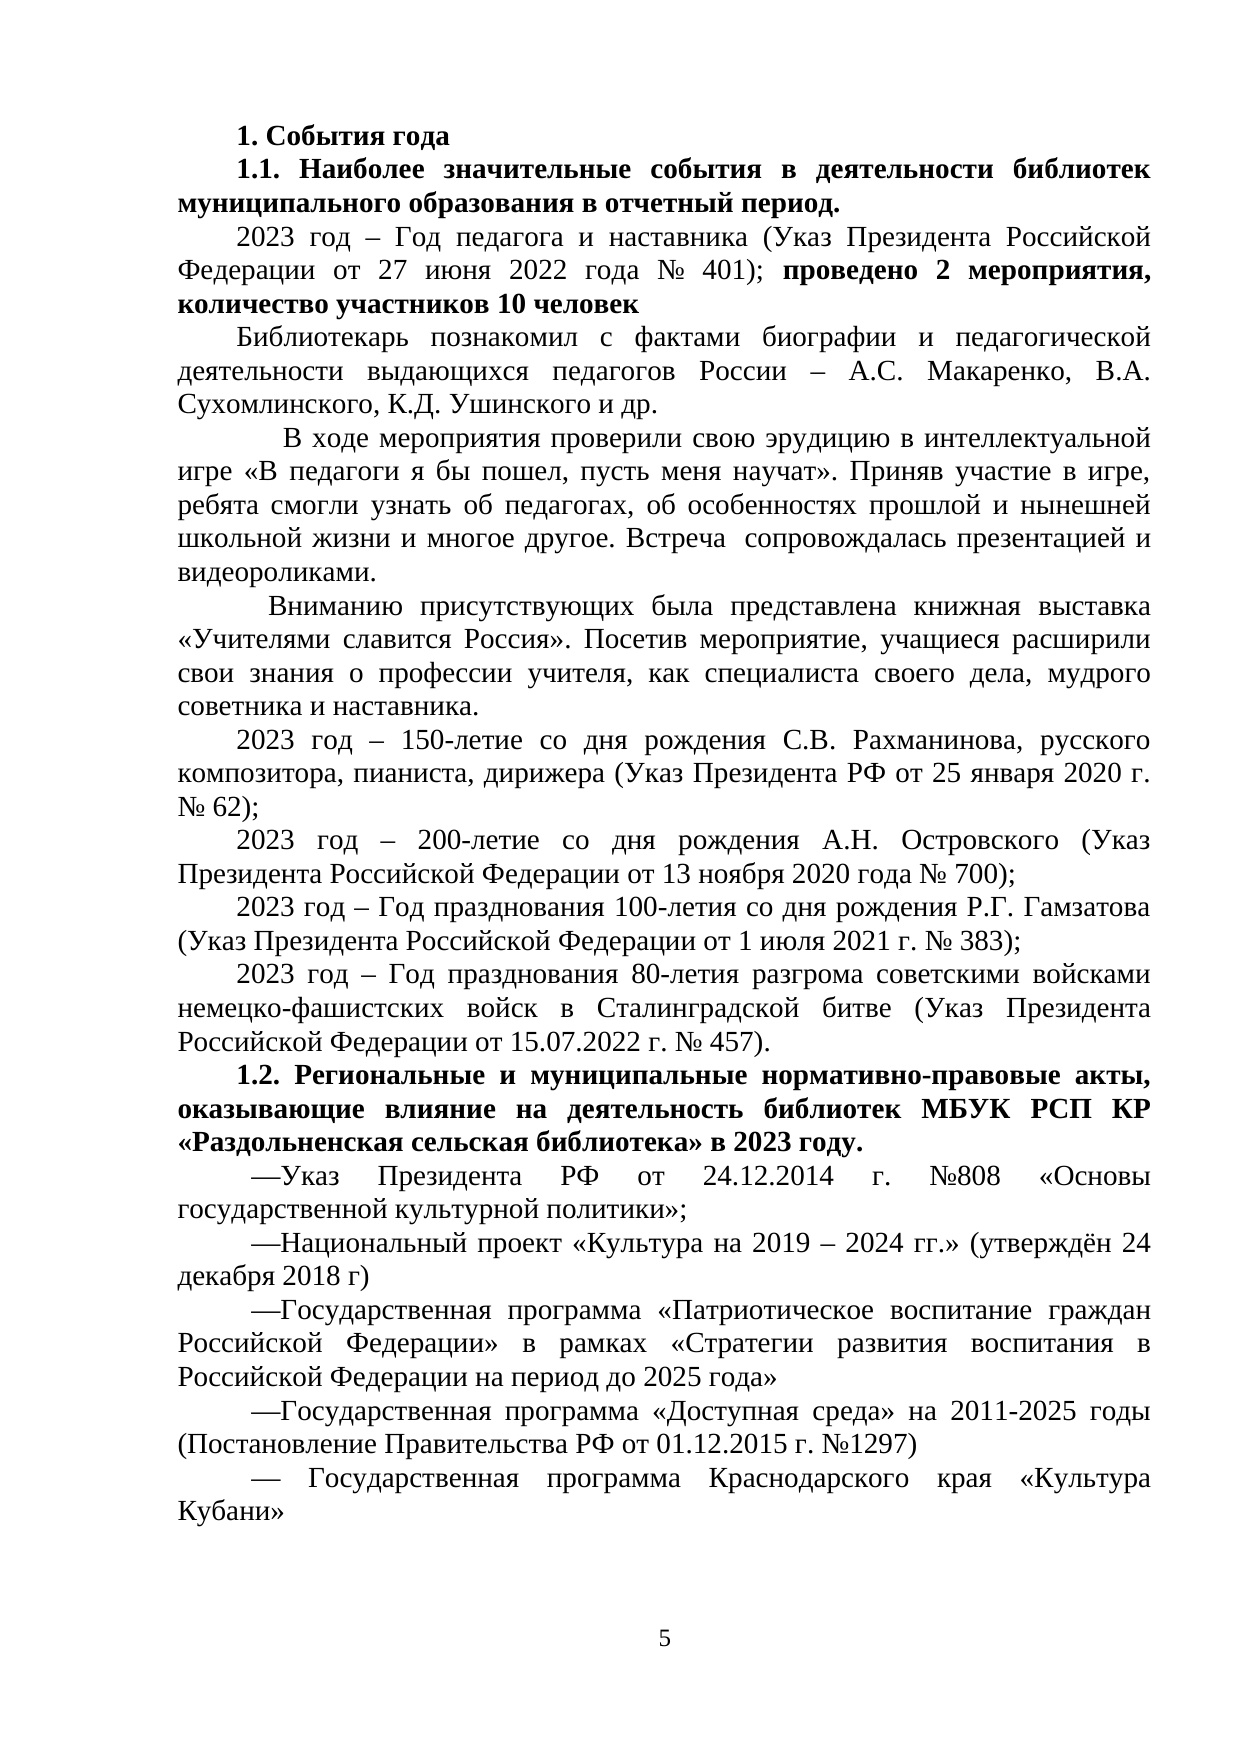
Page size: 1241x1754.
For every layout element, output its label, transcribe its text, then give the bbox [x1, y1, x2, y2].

text 2023 год – Год празднования 100-летия со дня рождения Р.Г. Гамзатова (Указ Президента Российской Федерации от 1 июля 2021 г. № 383); [177, 889, 1152, 957]
text —Национальный проект «Культура на 2019 – 2024 гг.» (утверждён 24 декабря 2018 г) [177, 1225, 1152, 1292]
text 2023 год – Год педагога и наставника (Указ Президента Российской Федерации от 27 июня 2022 года № 401); проведено 2 мероприятия, количество участников 10 человек [177, 219, 1152, 319]
text — Государственная программа Краснодарского края «Культура Кубани» [177, 1460, 1152, 1527]
text —Государственная программа «Патриотическое воспитание граждан Российской Федерации» в рамках «Стратегии развития воспитания в Российской Федерации на период до 2025 года» [177, 1292, 1152, 1393]
text —Указ Президента РФ от 24.12.2014 г. №808 «Основы государственной культурной политики»; [177, 1158, 1152, 1225]
text 2023 год – Год празднования 80-летия разгрома советскими войсками немецко-фашистских войск в Сталинградской битве (Указ Президента Российской Федерации от 15.07.2022 г. № 457). [177, 957, 1152, 1057]
text 2023 год – 150-летие со дня рождения С.В. Рахманинова, русского композитора, пианиста, дирижера (Указ Президента РФ от 25 января 2020 г. № 62); [177, 722, 1152, 822]
text Вниманию присутствующих была представлена книжная выставка «Учителями славится Россия». Посетив мероприятие, учащиеся расширили свои знания о профессии учителя, как специалиста своего дела, мудрого советника и наставника. [177, 588, 1152, 722]
text 2023 год – 200-летие со дня рождения А.Н. Островского (Указ Президента Российской Федерации от 13 ноября 2020 года № 700); [177, 822, 1152, 889]
text В ходе мероприятия проверили свою эрудицию в интеллектуальной игре «В педагоги я бы пошел, пусть меня научат». Приняв участие в игре, ребята смогли узнать об педагогах, об особенностях прошлой и нынешней школьной жизни и многое другое. Встреча сопровождалась презентацией и видеороликами. [177, 420, 1152, 588]
text 1.2. Региональные и муниципальные нормативно-правовые акты, оказывающие влияние на деятельность библиотек МБУК РСП КР «Раздольненская сельская библиотека» в 2023 году. [177, 1057, 1152, 1158]
text Библиотекарь познакомил с фактами биографии и педагогической деятельности выдающихся педагогов России – А.С. Макаренко, В.А. Сухомлинского, К.Д. Ушинского и др. [177, 319, 1152, 420]
text 1.1. Наиболее значительные события в деятельности библиотек муниципального образования в отчетный период. [177, 152, 1152, 219]
text —Государственная программа «Доступная среда» на 2011-2025 годы (Постановление Правительства РФ от 01.12.2015 г. №1297) [177, 1393, 1152, 1460]
text 1. События года [177, 118, 1152, 152]
